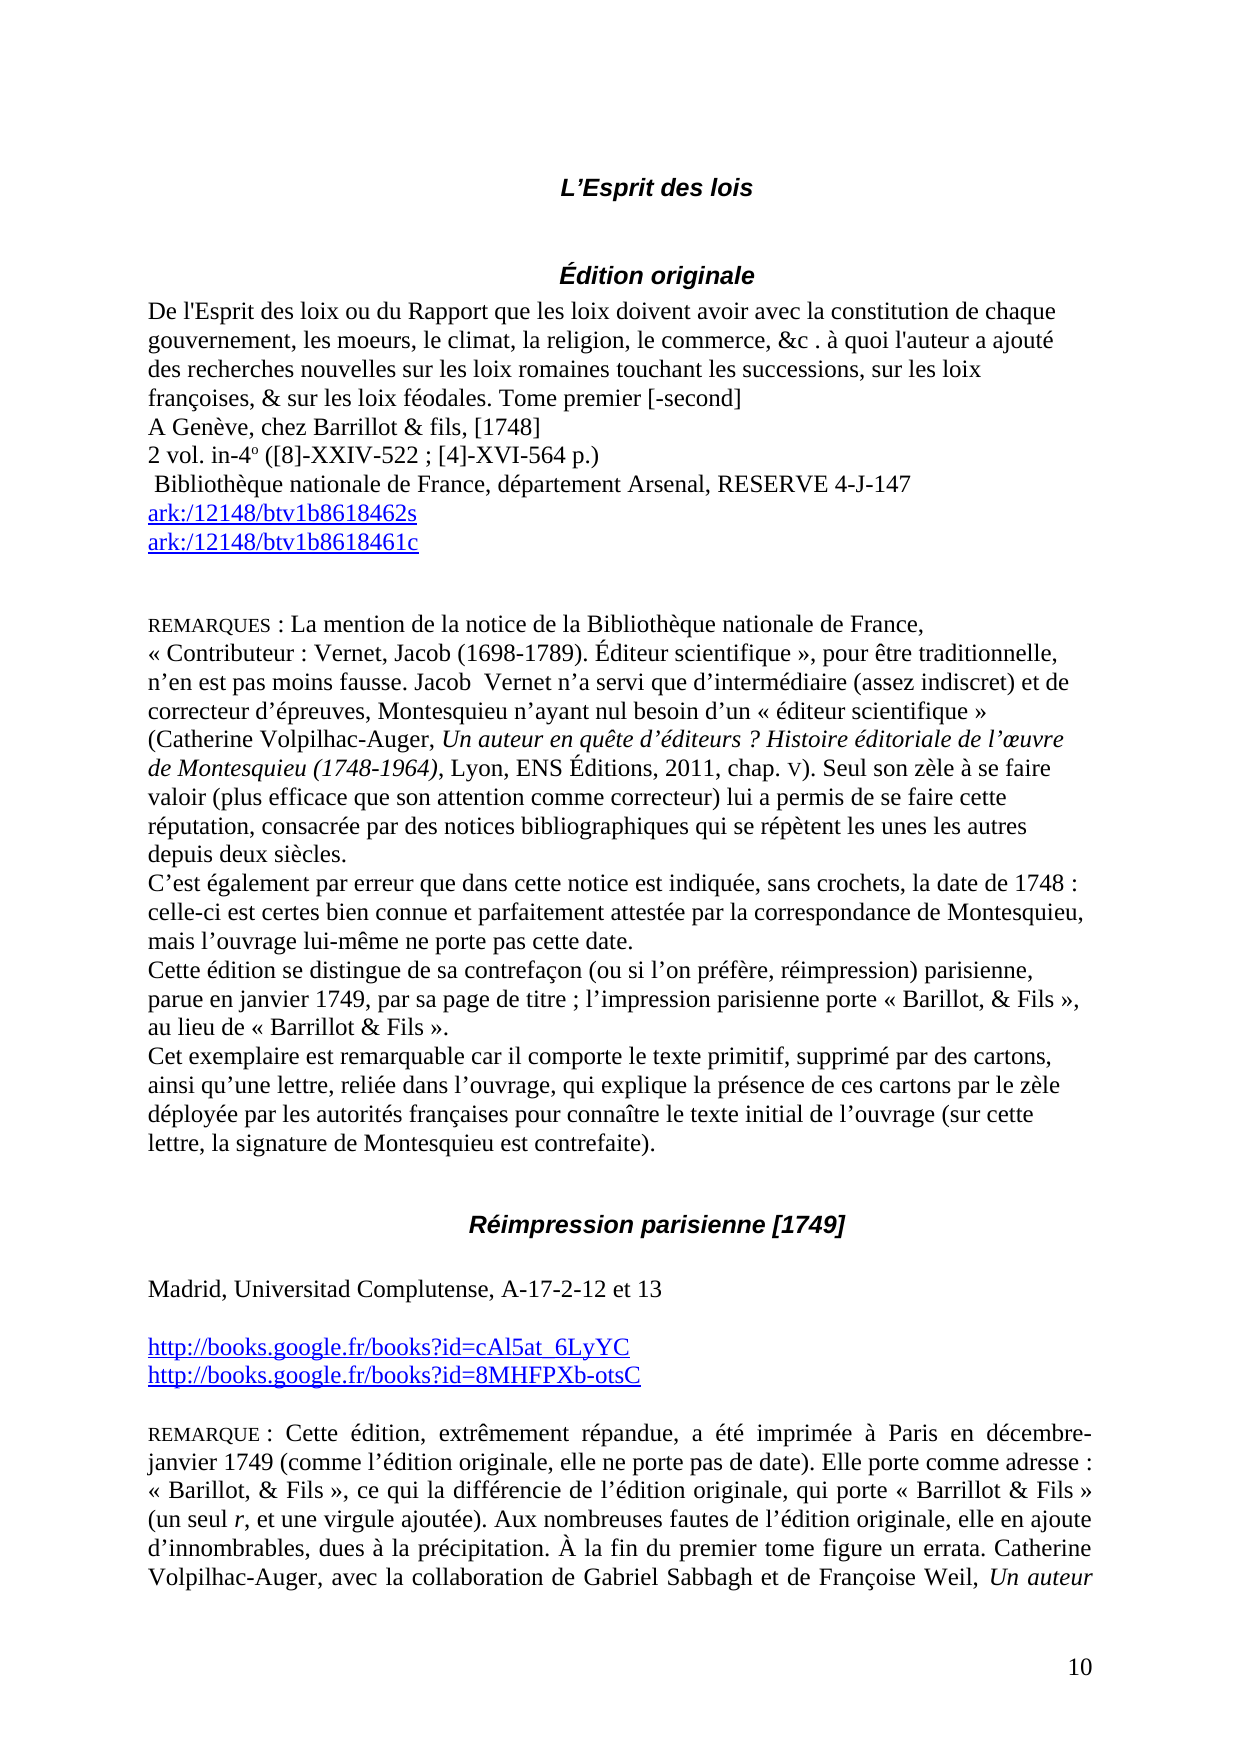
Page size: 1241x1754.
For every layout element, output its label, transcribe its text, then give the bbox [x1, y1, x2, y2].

text http://books.google.fr/books?id=cAl5at_6LyYC [148, 1332, 1093, 1360]
text ark:/12148/btv1b8618461c [148, 527, 1093, 556]
text C’est également par erreur que dans cette notice est indiquée, sans crochets, la date de 1748 : celle-ci est certes bien connue et parfaitement attestée par la correspondance de Montesquieu, mais l’ouvrage lui-même ne porte pas cette date. [148, 868, 1093, 955]
text De l'Esprit des loix ou du Rapport que les loix doivent avoir avec la constitution de chaque gouvernement, les moeurs, le climat, la religion, le commerce, &c . à quoi l'auteur a ajouté des recherches nouvelles sur les loix romaines touchant les successions, sur les loix françoises, & sur les loix féodales. Tome premier [-second] [148, 296, 1093, 411]
text http://books.google.fr/books?id=8MHFPXb-otsC [148, 1360, 1093, 1389]
text ark:/12148/btv1b8618462s [148, 498, 1093, 527]
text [148, 1418, 1093, 1590]
subtitle Édition originale [221, 261, 1093, 290]
text Madrid, Universitad Complutense, A-17-2-12 et 13 [148, 1274, 1093, 1303]
text 2 vol. in-4o ([8]-XXIV-522 ; [4]-XVI-564 p.) [148, 441, 1093, 469]
text Cette édition se distingue de sa contrefaçon (ou si l’on préfère, réimpression) parisienne, parue en janvier 1749, par sa page de titre ; l’impression parisienne porte « Barillot, & Fils », au lieu de « Barrillot & Fils ». [148, 955, 1093, 1041]
text A Genève, chez Barrillot & fils, [1748] [148, 412, 1093, 440]
text remarques : La mention de la notice de la Bibliothèque nationale de France, « Contributeur : Vernet, Jacob (1698-1789). Éditeur scientifique », pour être traditionnelle, n’en est pas moins fausse. Jacob Vernet n’a servi que d’intermédiaire (assez indiscret) et de correcteur d’épreuves, Montesquieu n’ayant nul besoin d’un « éditeur scientifique » (Catherine Volpilhac-Auger, Un auteur en quête d’éditeurs ? Histoire éditoriale de l’œuvre de Montesquieu (1748-1964), Lyon, ENS Éditions, 2011, chap. v). Seul son zèle à se faire valoir (plus efficace que son attention comme correcteur) lui a permis de se faire cette réputation, consacrée par des notices bibliographiques qui se répètent les unes les autres depuis deux siècles. [148, 609, 1093, 868]
subtitle Réimpression parisienne [1749] [221, 1210, 1093, 1239]
text Bibliothèque nationale de France, département Arsenal, RESERVE 4-J-147 [148, 469, 1093, 498]
subtitle L’Esprit des lois [221, 173, 1093, 201]
text Cet exemplaire est remarquable car il comporte le texte primitif, supprimé par des cartons, ainsi qu’une lettre, reliée dans l’ouvrage, qui explique la présence de ces cartons par le zèle déployée par les autorités françaises pour connaître le texte initial de l’ouvrage (sur cette lettre, la signature de Montesquieu est contrefaite). [148, 1041, 1093, 1156]
